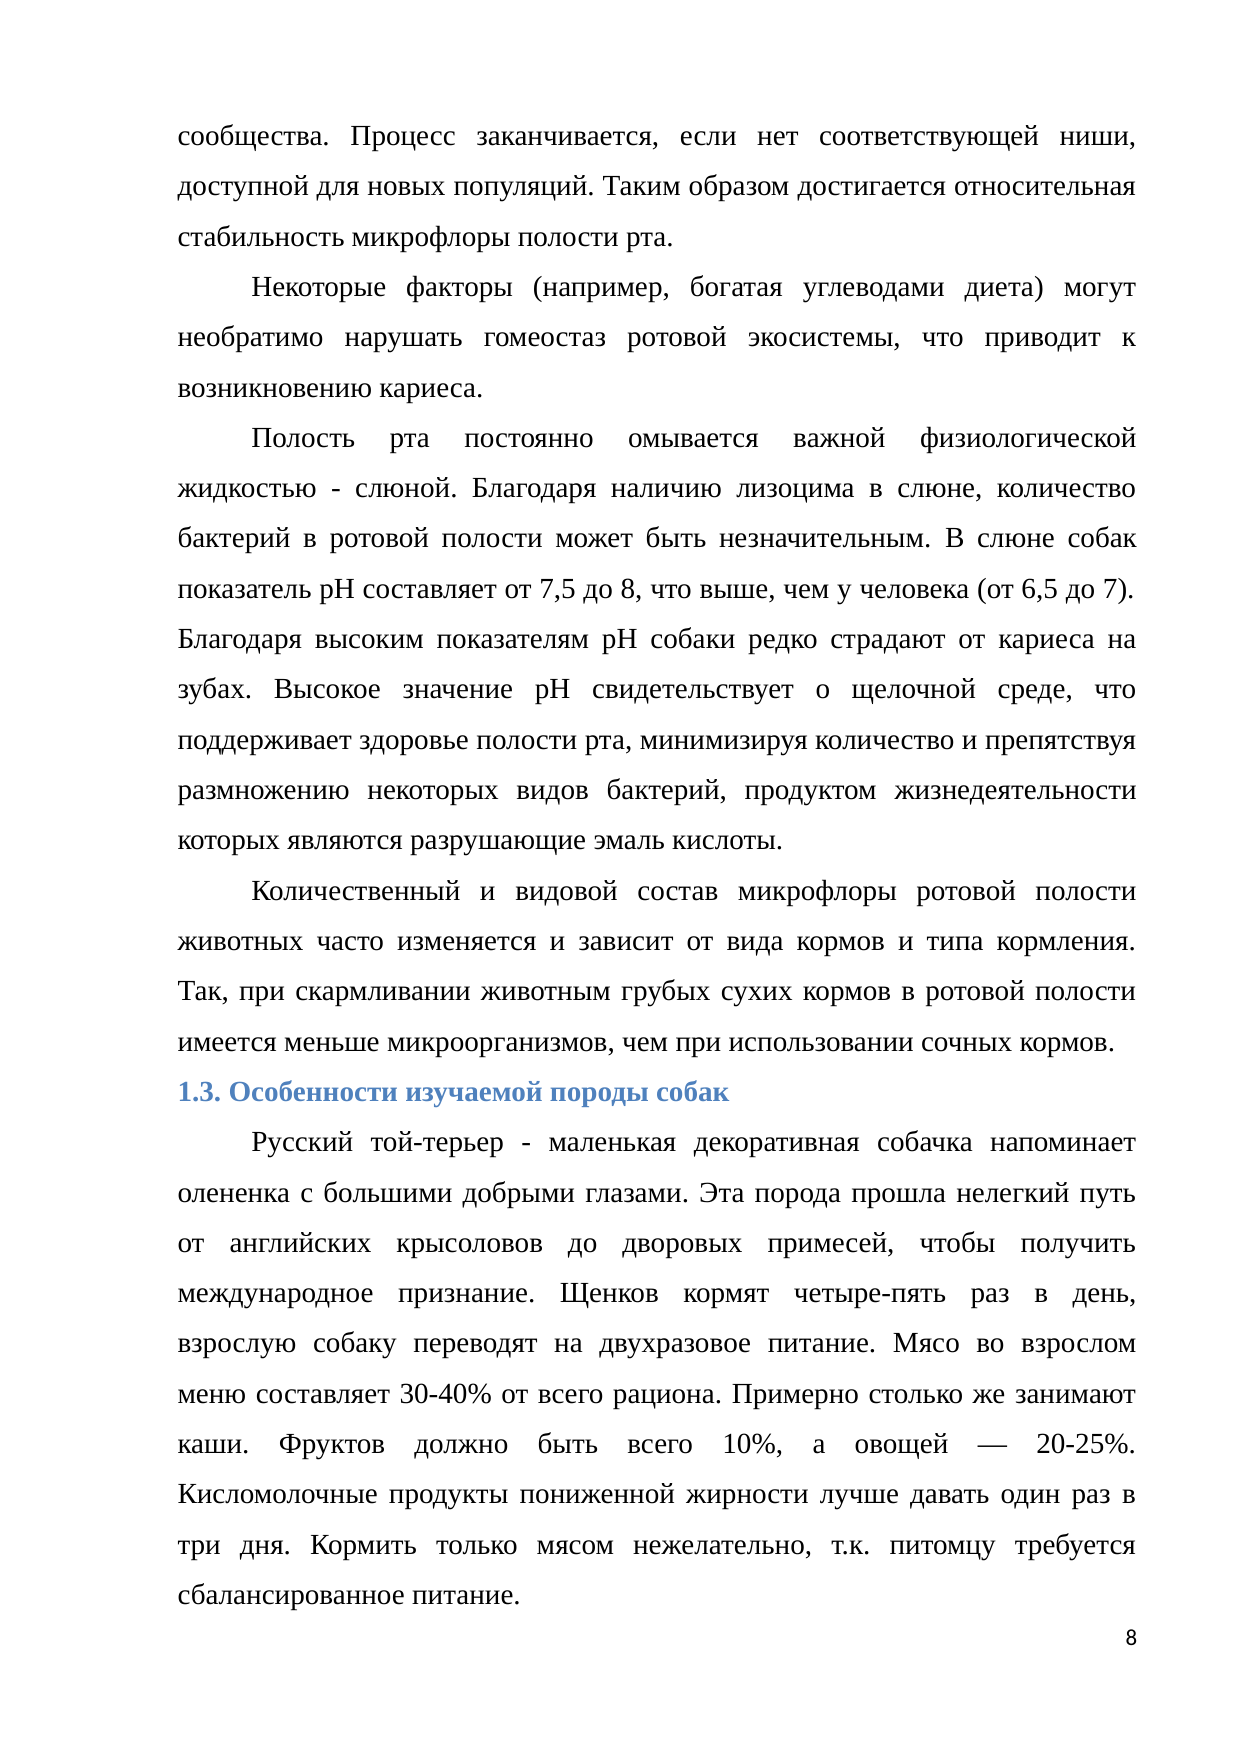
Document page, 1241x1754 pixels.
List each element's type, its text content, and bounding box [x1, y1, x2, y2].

text Полость рта постоянно омывается важной физиологической жидкостью - слюной. Благодаря наличию лизоцима в слюне, количество бактерий в ротовой полости может быть незначительным. В слюне собак показатель pH составляет от 7,5 до 8, что выше, чем у человека (от 6,5 до 7). Благодаря высоким показателям pH собаки редко страдают от кариеса на зубах. Высокое значение pH свидетельствует о щелочной среде, что поддерживает здоровье полости рта, минимизируя количество и препятствуя размножению некоторых видов бактерий, продуктом жизнедеятельности которых являются разрушающие эмаль кислоты. [177, 420, 1137, 856]
text Некоторые факторы (например, богатая углеводами диета) могут необратимо нарушать гомеостаз ротовой экосистемы, что приводит к возникновению кариеса. [177, 269, 1137, 403]
subtitle 1.3. Особенности изучаемой породы собак [177, 1074, 1137, 1108]
text Русский той-терьер - маленькая декоративная собачка напоминает олененка с большими добрыми глазами. Эта порода прошла нелегкий путь от английских крысоловов до дворовых примесей, чтобы получить международное признание. Щенков кормят четыре-пять раз в день, взрослую собаку переводят на двухразовое питание. Мясо во взрослом меню составляет 30-40% от всего рациона. Примерно столько же занимают каши. Фруктов должно быть всего 10%, а овощей — 20-25%. Кисломолочные продукты пониженной жирности лучше давать один раз в три дня. Кормить только мясом нежелательно, т.к. питомцу требуется сбалансированное питание. [177, 1124, 1137, 1611]
text Количественный и видовой состав микрофлоры ротовой полости животных часто изменяется и зависит от вида кормов и типа кормления. Так, при скармливании животным грубых сухих кормов в ротовой полости имеется меньше микроорганизмов, чем при использовании сочных кормов. [177, 873, 1137, 1057]
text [177, 118, 1137, 252]
